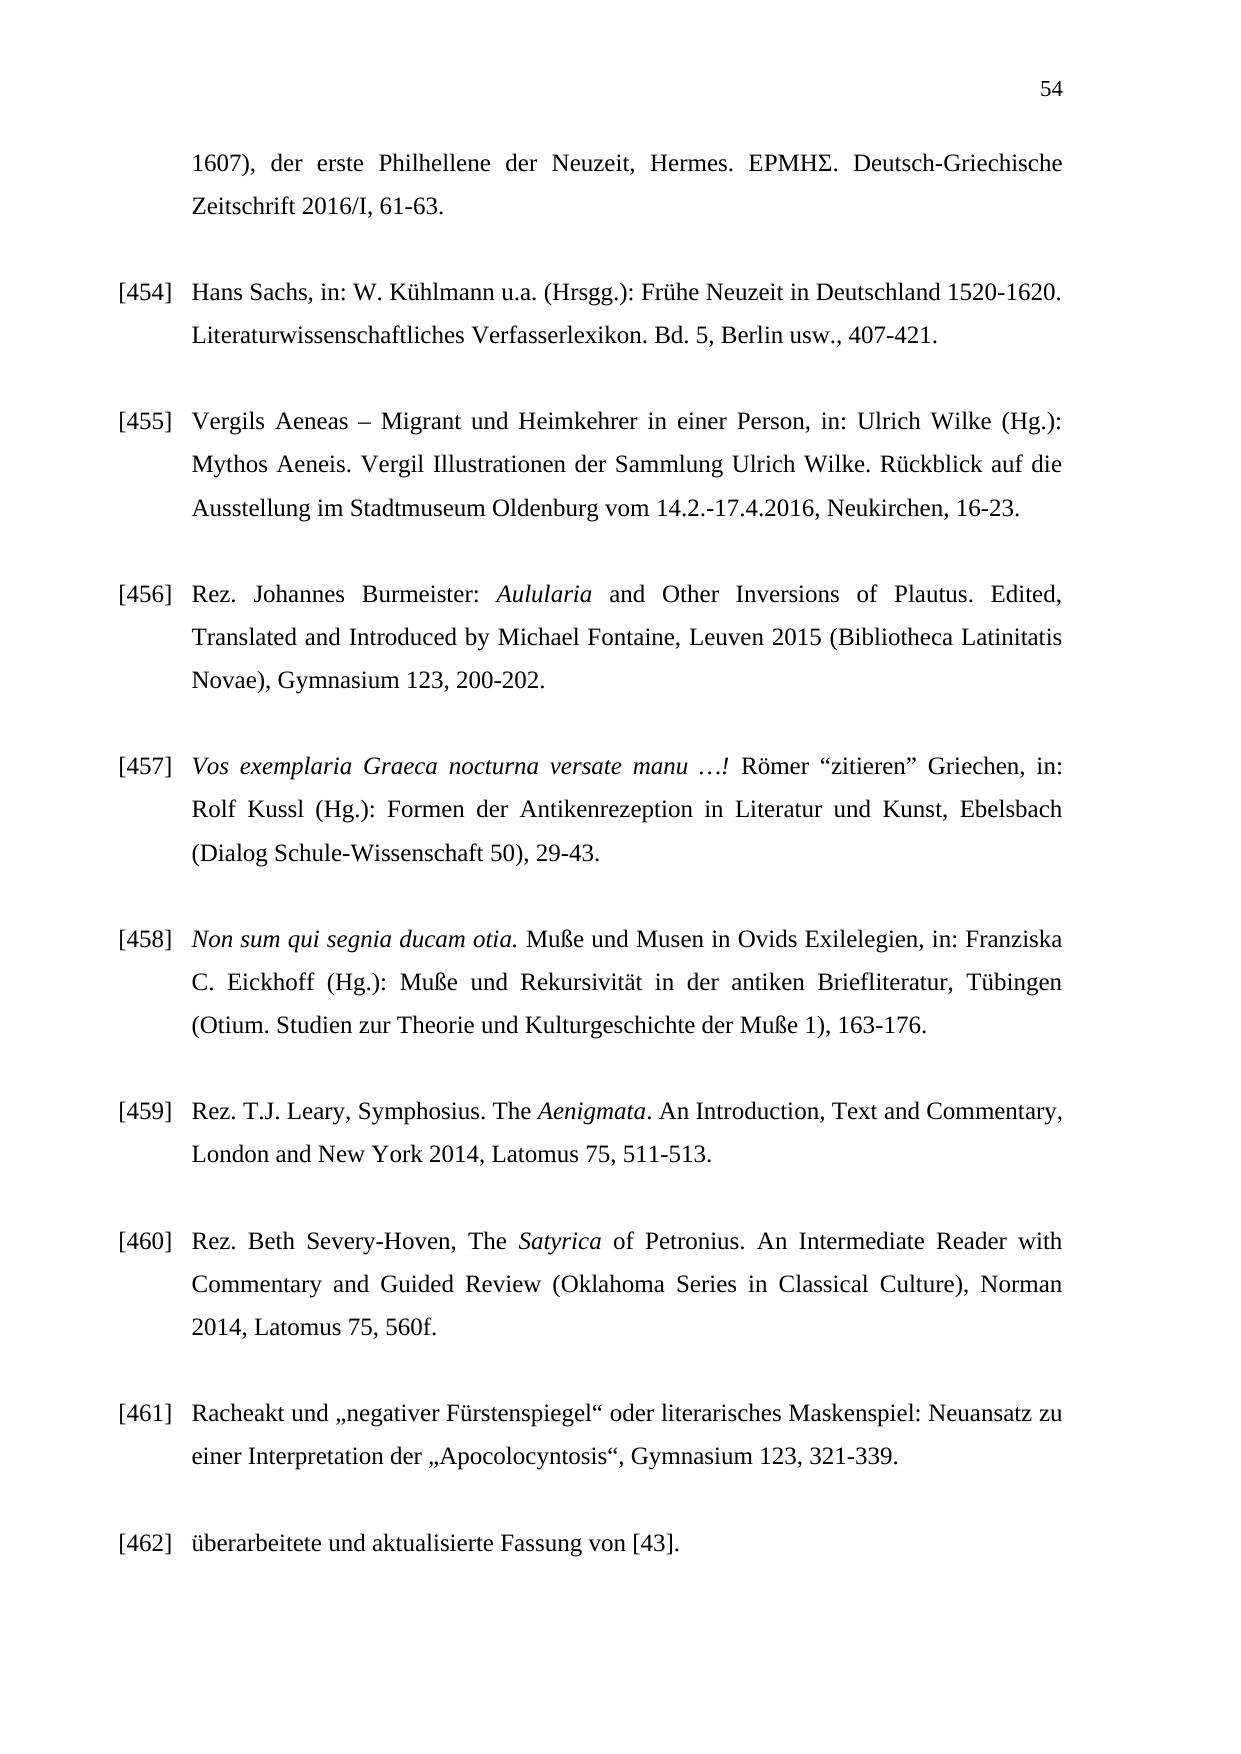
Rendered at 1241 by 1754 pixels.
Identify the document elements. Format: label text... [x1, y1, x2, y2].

text [456] Rez. Johannes Burmeister: Aulularia and Other Inversions of Plautus. Edited, Translated and Introduced by Michael Fontaine, Leuven 2015 (Bibliotheca Latinitatis Novae), Gymnasium 123, 200-202. [118, 579, 1063, 694]
text [459] Rez. T.J. Leary, Symphosius. The Aenigmata. An Introduction, Text and Commentary, London and New York 2014, Latomus 75, 511-513. [118, 1096, 1063, 1168]
text [461] Racheakt und „negativer Fürstenspiegel“ oder literarisches Maskenspiel: Neuansatz zu einer Interpretation der „Apocolocyntosis“, Gymnasium 123, 321-339. [118, 1398, 1063, 1470]
text [455] Vergils Aeneas – Migrant und Heimkehrer in einer Person, in: Ulrich Wilke (Hg.): Mythos Aeneis. Vergil Illustrationen der Sammlung Ulrich Wilke. Rückblick auf die Ausstellung im Stadtmuseum Oldenburg vom 14.2.-17.4.2016, Neukirchen, 16-23. [118, 406, 1063, 521]
text [462] überarbeitete und aktualisierte Fassung von [43]. [118, 1528, 1063, 1556]
text [454] Hans Sachs, in: W. Kühlmann u.a. (Hrsgg.): Frühe Neuzeit in Deutschland 1520-1620. Literaturwissenschaftliches Verfasserlexikon. Bd. 5, Berlin usw., 407-421. [118, 277, 1063, 349]
text [458] Non sum qui segnia ducam otia. Muße und Musen in Ovids Exilelegien, in: Franziska C. Eickhoff (Hg.): Muße und Rekursivität in der antiken Briefliteratur, Tübingen (Otium. Studien zur Theorie und Kulturgeschichte der Muße 1), 163-176. [118, 924, 1063, 1039]
text [460] Rez. Beth Severy-Hoven, The Satyrica of Petronius. An Intermediate Reader with Commentary and Guided Review (Oklahoma Series in Classical Culture), Norman 2014, Latomus 75, 560f. [118, 1226, 1063, 1341]
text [118, 148, 1063, 219]
text [457] Vos exemplaria Graeca nocturna versate manu …! Römer “zitieren” Griechen, in: Rolf Kussl (Hg.): Formen der Antikenrezeption in Literatur und Kunst, Ebelsbach (Dialog Schule-Wissenschaft 50), 29-43. [118, 751, 1063, 866]
